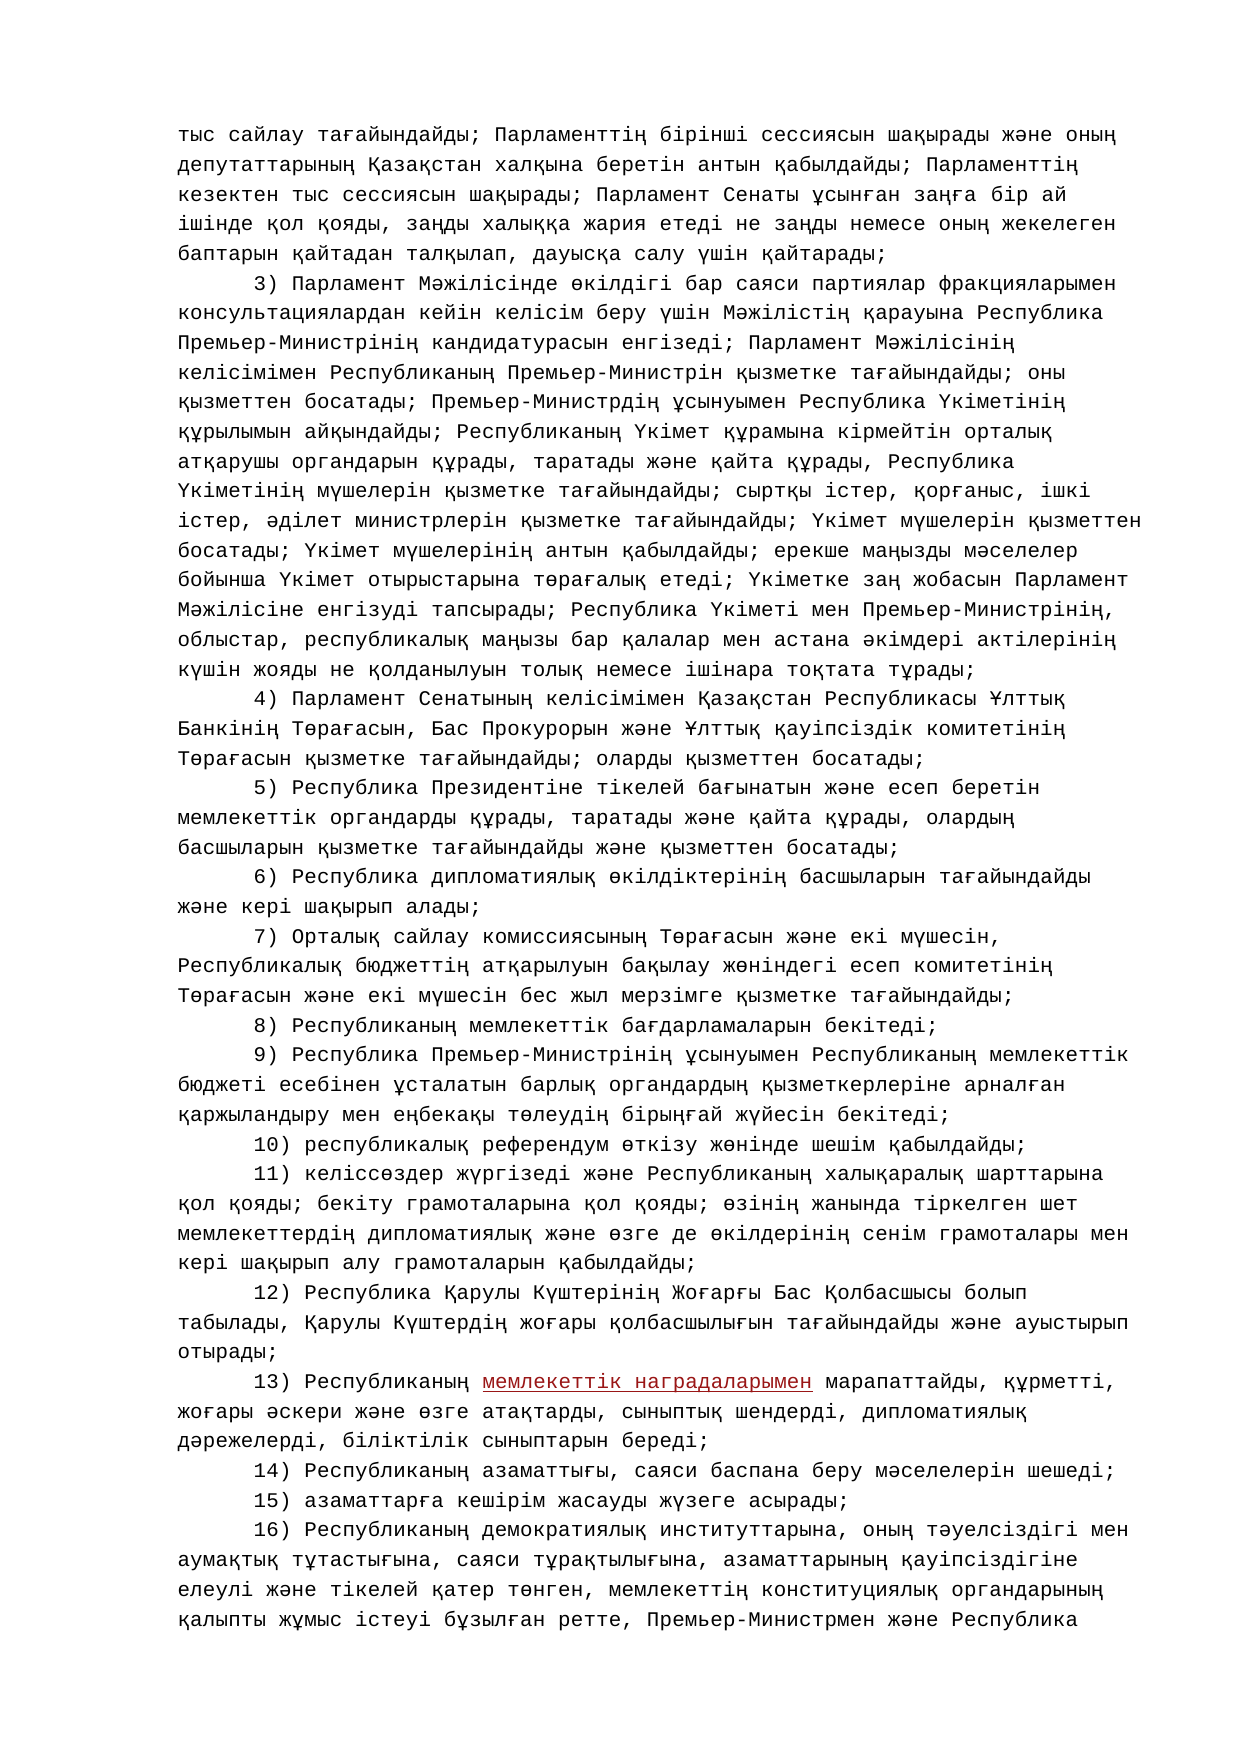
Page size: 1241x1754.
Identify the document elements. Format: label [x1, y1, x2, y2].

text [177, 118, 1152, 1632]
